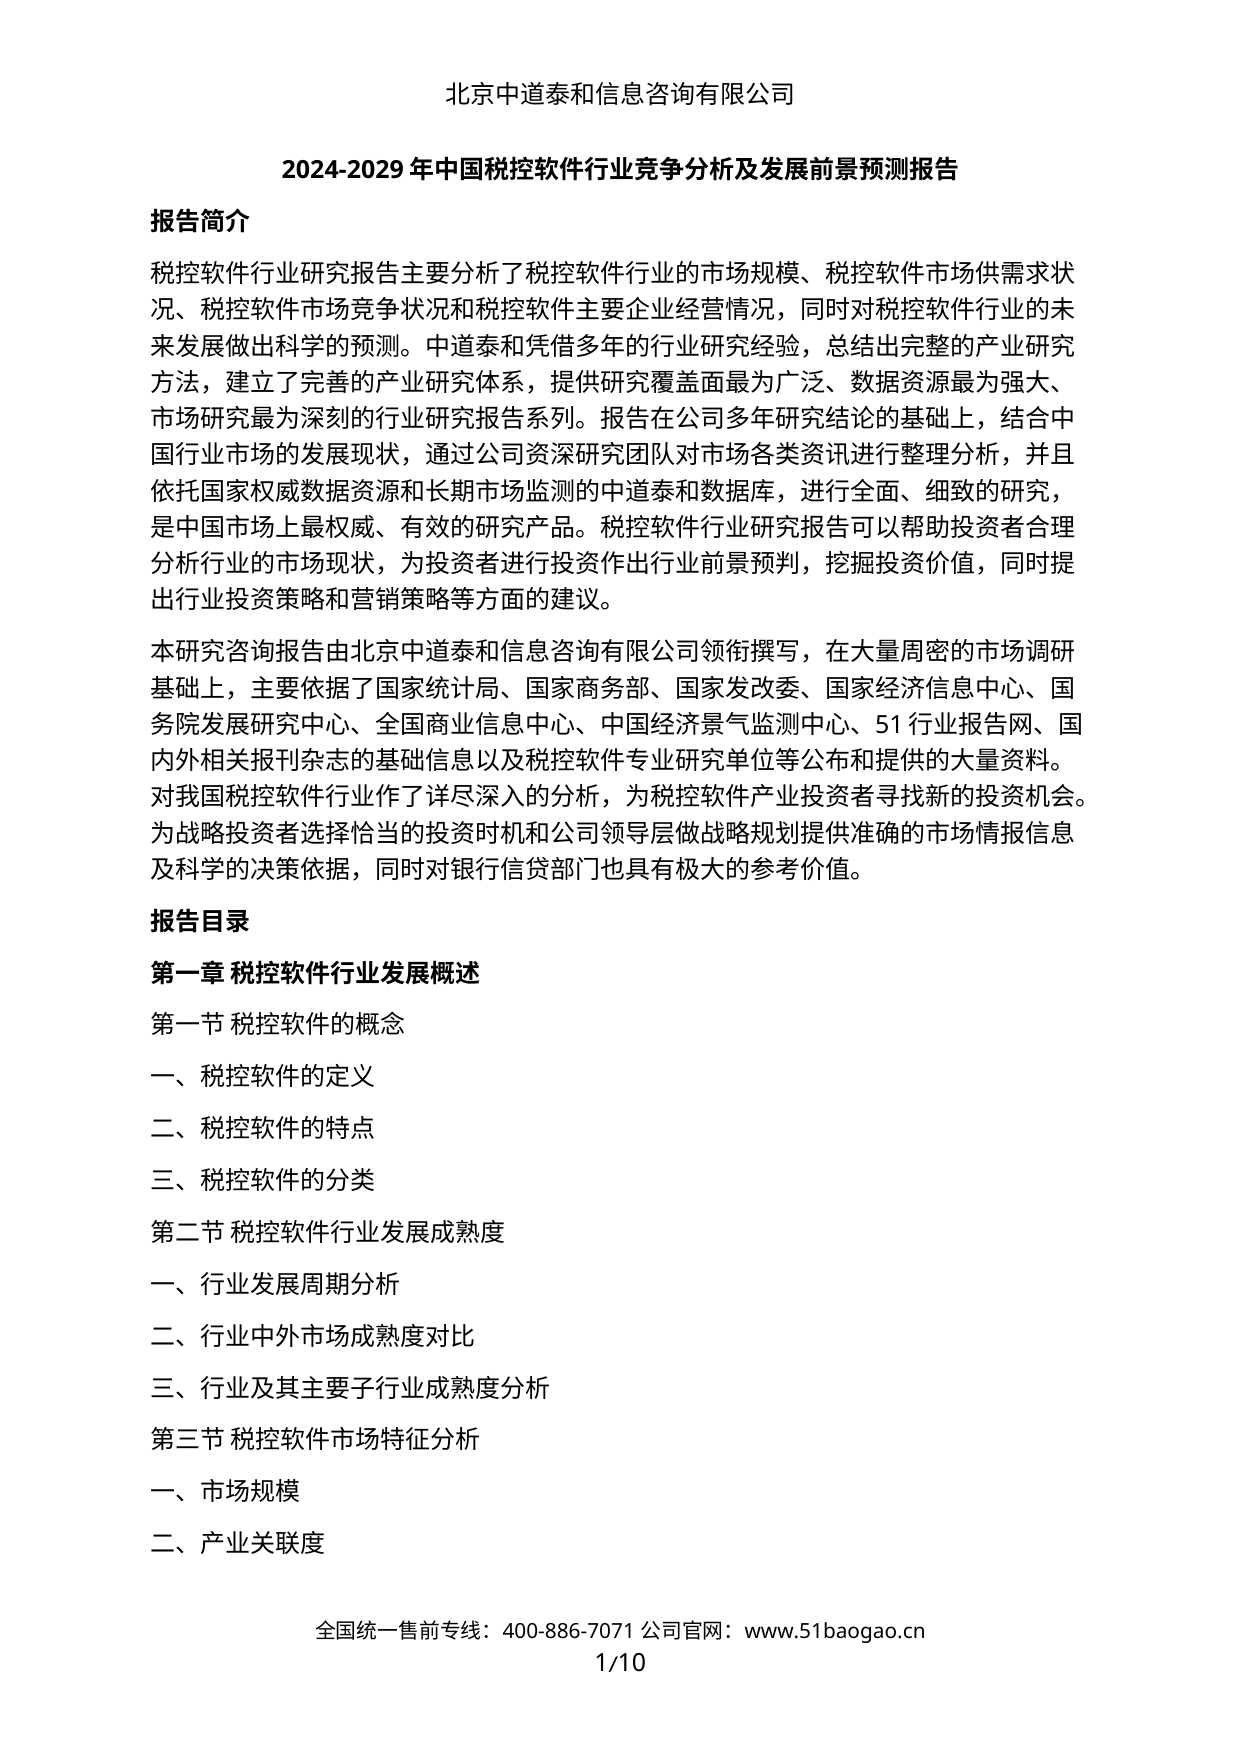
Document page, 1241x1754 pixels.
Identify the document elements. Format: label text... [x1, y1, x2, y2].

text 税控软件行业研究报告主要分析了税控软件行业的市场规模、税控软件市场供需求状况、税控软件市场竞争状况和税控软件主要企业经营情况，同时对税控软件行业的未来发展做出科学的预测。中道泰和凭借多年的行业研究经验，总结出完整的产业研究方法，建立了完善的产业研究体系，提供研究覆盖面最为广泛、数据资源最为强大、市场研究最为深刻的行业研究报告系列。报告在公司多年研究结论的基础上，结合中国行业市场的发展现状，通过公司资深研究团队对市场各类资讯进行整理分析，并且依托国家权威数据资源和长期市场监测的中道泰和数据库，进行全面、细致的研究，是中国市场上最权威、有效的研究产品。税控软件行业研究报告可以帮助投资者合理分析行业的市场现状，为投资者进行投资作出行业前景预判，挖掘投资价值，同时提出行业投资策略和营销策略等方面的建议。 [150, 254, 1090, 616]
text 2024-2029年中国税控软件行业竞争分析及发展前景预测报告 [150, 150, 1090, 186]
text 第一章 税控软件行业发展概述 [150, 953, 1090, 989]
text 第二节 税控软件行业发展成熟度 [150, 1212, 1090, 1249]
text 一、行业发展周期分析 [150, 1264, 1090, 1301]
text 二、税控软件的特点 [150, 1109, 1090, 1145]
text 三、税控软件的分类 [150, 1161, 1090, 1197]
text 二、行业中外市场成熟度对比 [150, 1316, 1090, 1352]
text 报告简介 [150, 202, 1090, 238]
text 报告目录 [150, 901, 1090, 937]
text 二、产业关联度 [150, 1524, 1090, 1560]
text 一、税控软件的定义 [150, 1057, 1090, 1093]
text 第三节 税控软件市场特征分析 [150, 1420, 1090, 1456]
text 本研究咨询报告由北京中道泰和信息咨询有限公司领衔撰写，在大量周密的市场调研基础上，主要依据了国家统计局、国家商务部、国家发改委、国家经济信息中心、国务院发展研究中心、全国商业信息中心、中国经济景气监测中心、51行业报告网、国内外相关报刊杂志的基础信息以及税控软件专业研究单位等公布和提供的大量资料。对我国税控软件行业作了详尽深入的分析，为税控软件产业投资者寻找新的投资机会。为战略投资者选择恰当的投资时机和公司领导层做战略规划提供准确的市场情报信息及科学的决策依据，同时对银行信贷部门也具有极大的参考价值。 [150, 632, 1090, 886]
text 三、行业及其主要子行业成熟度分析 [150, 1368, 1090, 1404]
text 一、市场规模 [150, 1472, 1090, 1508]
text 第一节 税控软件的概念 [150, 1005, 1090, 1041]
